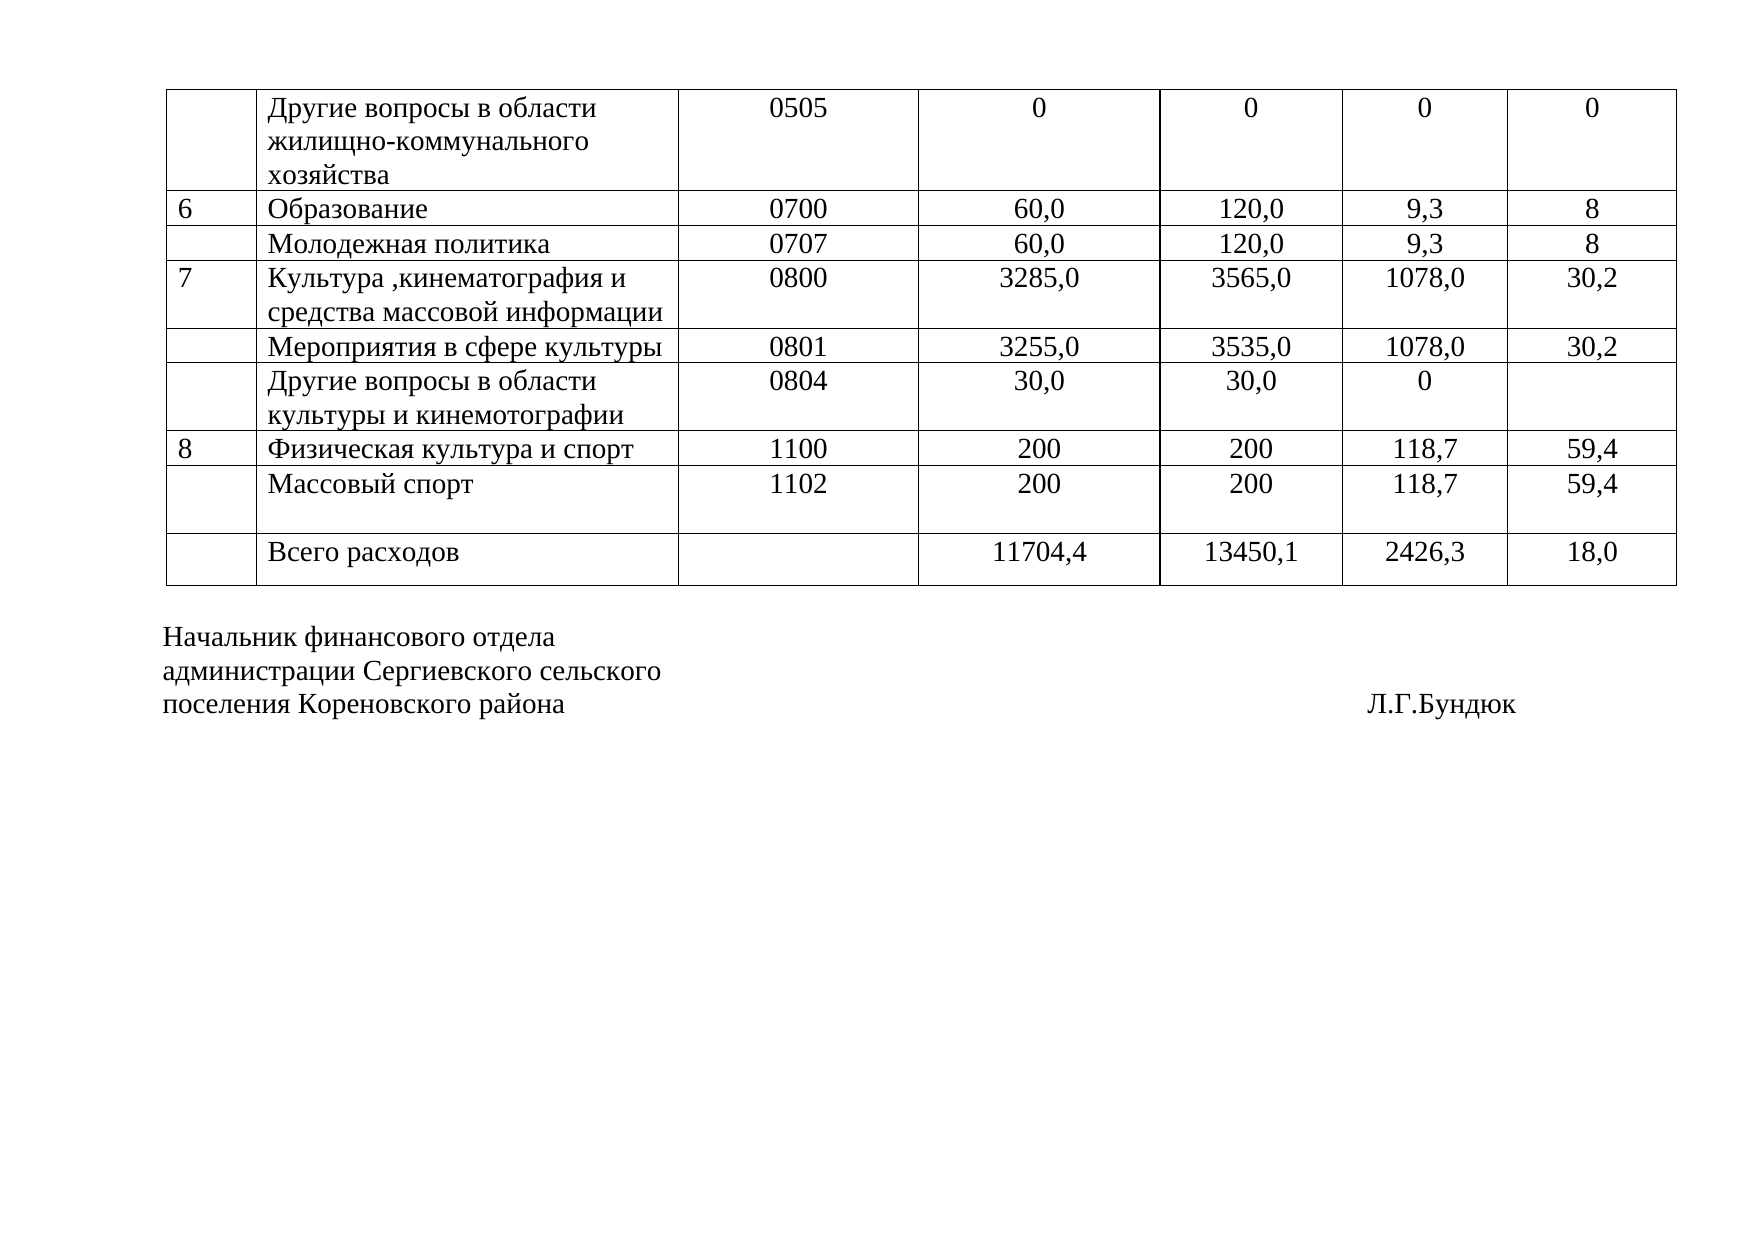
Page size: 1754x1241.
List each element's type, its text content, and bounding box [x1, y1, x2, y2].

table_cell 0 [1508, 90, 1676, 190]
table_cell [167, 90, 256, 190]
table_cell 3285,0 [919, 261, 1159, 328]
table_cell Мероприятия в сфере культуры [257, 329, 678, 362]
table_cell 200 [1161, 466, 1342, 533]
table_cell 200 [919, 431, 1159, 465]
table_cell 200 [919, 466, 1159, 533]
table_cell 2426,3 [1343, 534, 1507, 584]
table_cell 0804 [679, 363, 918, 430]
table_cell 60,0 [919, 226, 1159, 259]
table_cell [167, 534, 256, 584]
table_cell 3565,0 [1161, 261, 1342, 328]
table_cell Молодежная политика [257, 226, 678, 259]
table_cell 59,4 [1508, 466, 1676, 533]
table_cell Культура ,кинематография и средства массовой информации [257, 261, 678, 328]
table_cell 118,7 [1343, 466, 1507, 533]
table_cell 9,3 [1343, 226, 1507, 259]
table_cell 0707 [679, 226, 918, 259]
table_cell 3255,0 [919, 329, 1159, 362]
table_cell 18,0 [1508, 534, 1676, 584]
table_cell 0 [1343, 363, 1507, 430]
table_cell 8 [1508, 226, 1676, 259]
table_cell [1508, 363, 1676, 430]
table_cell [167, 466, 256, 533]
table_cell 1078,0 [1343, 261, 1507, 328]
table_cell 8 [167, 431, 256, 465]
table_cell Массовый спорт [257, 466, 678, 533]
table_cell 6 [167, 191, 256, 225]
table_cell 0801 [679, 329, 918, 362]
table_cell [167, 226, 256, 259]
table_cell Образование [257, 191, 678, 225]
table_cell 11704,4 [919, 534, 1159, 584]
table_cell [167, 363, 256, 430]
table_cell 1078,0 [1343, 329, 1507, 362]
table_cell 120,0 [1161, 191, 1342, 225]
table_cell 8 [1508, 191, 1676, 225]
text поселения Кореновского района Л.Г.Бундюк [148, 686, 1665, 720]
table_cell Всего расходов [257, 534, 678, 584]
table_cell 30,2 [1508, 329, 1676, 362]
table_cell 30,0 [919, 363, 1159, 430]
table_cell 0 [1343, 90, 1507, 190]
table_cell 120,0 [1161, 226, 1342, 259]
table_cell 13450,1 [1161, 534, 1342, 584]
table_cell Другие вопросы в области жилищно-коммунального хозяйства [257, 90, 678, 190]
table_cell 0800 [679, 261, 918, 328]
table_cell 59,4 [1508, 431, 1676, 465]
table_cell 1102 [679, 466, 918, 533]
table_cell 9,3 [1343, 191, 1507, 225]
text Начальник финансового отдела [148, 619, 1665, 653]
text администрации Сергиевского сельского [148, 653, 1665, 686]
table_cell 30,0 [1161, 363, 1342, 430]
table_cell 0 [1161, 90, 1342, 190]
table_cell 118,7 [1343, 431, 1507, 465]
table_cell Другие вопросы в области культуры и кинемотографии [257, 363, 678, 430]
table_cell Физическая культура и спорт [257, 431, 678, 465]
table_cell 200 [1161, 431, 1342, 465]
table_cell 7 [167, 261, 256, 328]
table_cell 30,2 [1508, 261, 1676, 328]
table_cell 0 [919, 90, 1159, 190]
table_cell 0700 [679, 191, 918, 225]
table_cell 1100 [679, 431, 918, 465]
table_cell [167, 329, 256, 362]
table_cell 60,0 [919, 191, 1159, 225]
table_cell [679, 534, 918, 584]
table_cell 0505 [679, 90, 918, 190]
table_cell 3535,0 [1161, 329, 1342, 362]
